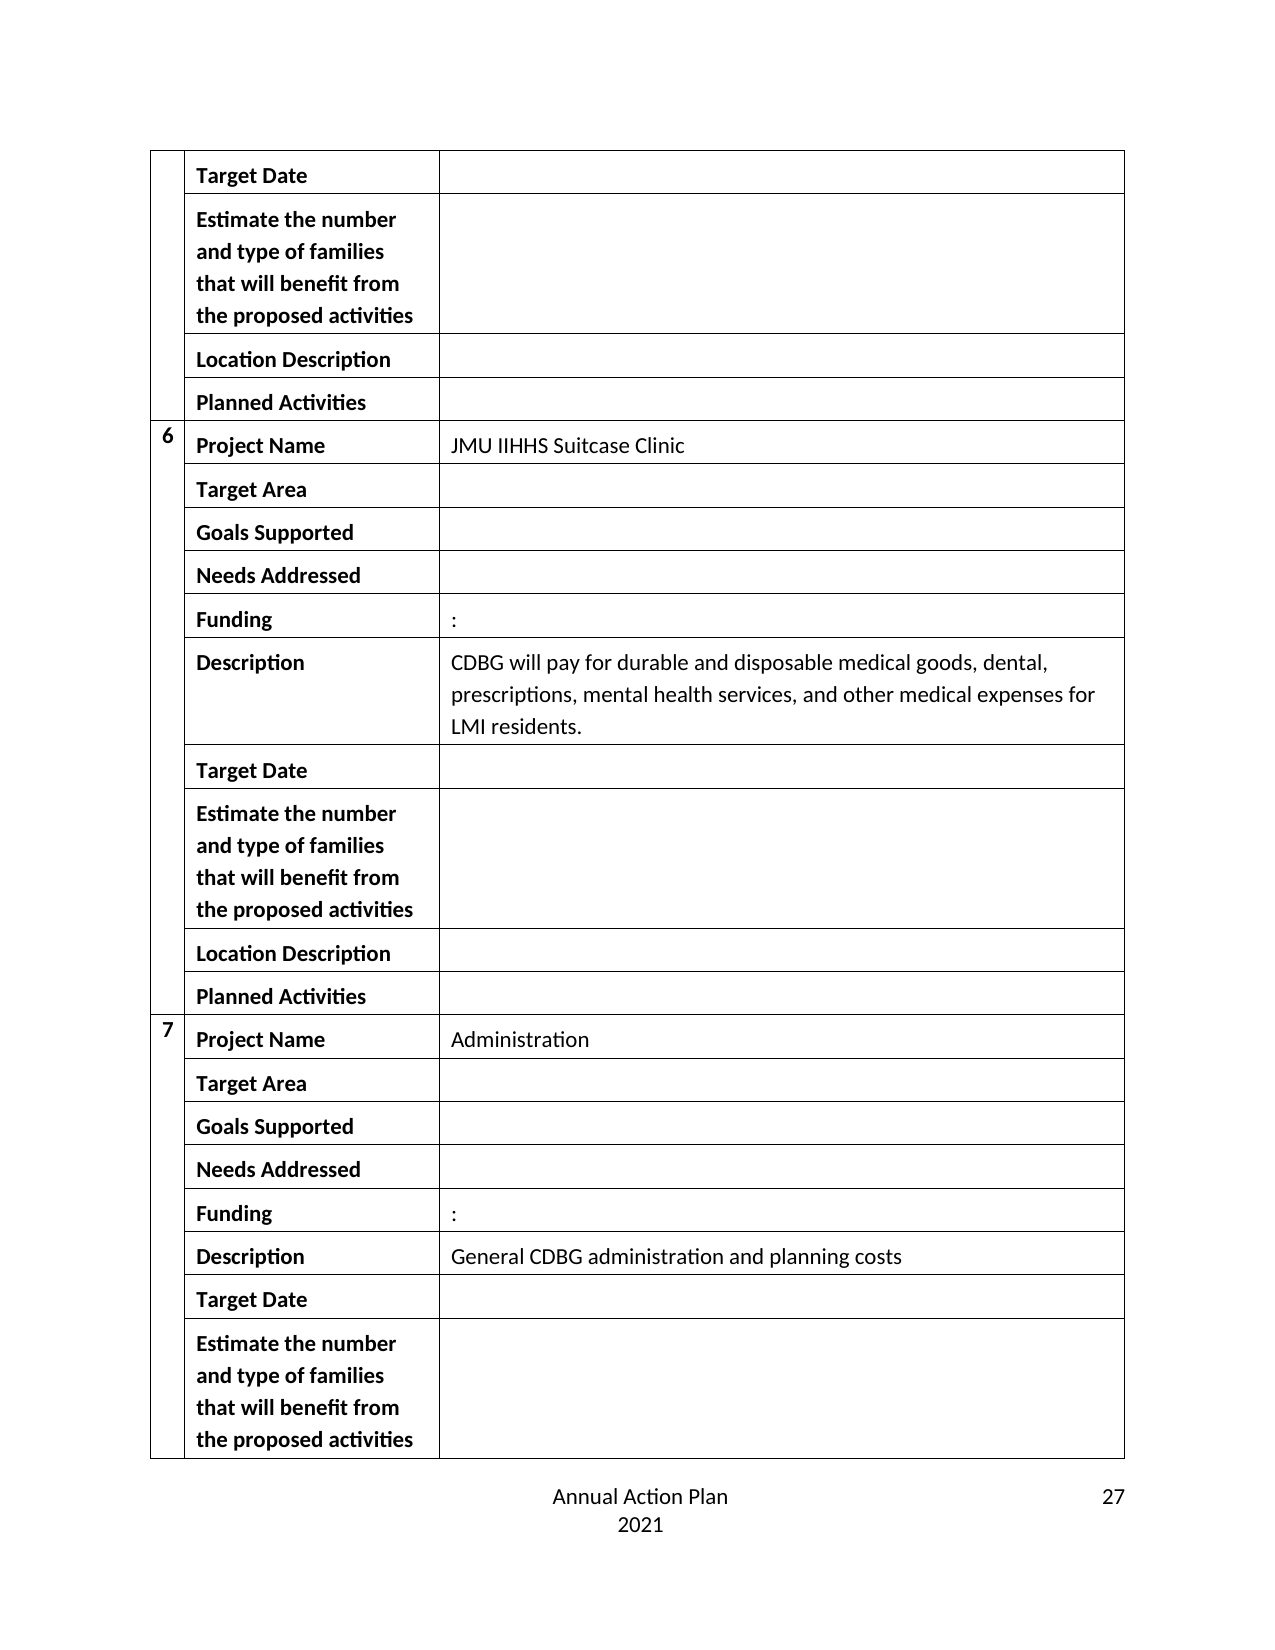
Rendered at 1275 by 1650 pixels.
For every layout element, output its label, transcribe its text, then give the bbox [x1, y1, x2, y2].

table_cell Estimate the number and type of families that will benefit from the proposed activities [185, 789, 439, 927]
table_cell Location Description [185, 929, 439, 971]
table_cell Goals Supported [185, 508, 439, 550]
table_cell [440, 929, 1124, 971]
table_cell Estimate the number and type of families that will benefit from the proposed activities [185, 1319, 439, 1457]
table_cell [440, 745, 1124, 788]
table_cell Target Date [185, 1275, 439, 1317]
table_cell CDBG will pay for durable and disposable medical goods, dental, prescriptions, mental health services, and other medical expenses for LMI residents. [440, 638, 1124, 744]
table_cell [440, 508, 1124, 550]
table_cell Target Date [185, 745, 439, 788]
table_cell Target Date [185, 151, 439, 193]
table_cell : [440, 1189, 1124, 1231]
table_cell 7 [151, 1015, 184, 1457]
table_cell Target Area [185, 1059, 439, 1101]
table_cell Target Area [185, 464, 439, 507]
table_cell [440, 151, 1124, 193]
table_cell [440, 551, 1124, 593]
table_cell [440, 194, 1124, 333]
table_cell [440, 1059, 1124, 1101]
table_cell [440, 789, 1124, 927]
table_cell Administration [440, 1015, 1124, 1057]
table_cell [440, 972, 1124, 1014]
table_cell Planned Activities [185, 378, 439, 420]
table_cell [440, 378, 1124, 420]
table_cell Funding [185, 594, 439, 637]
table_cell [440, 1319, 1124, 1457]
table_cell [440, 334, 1124, 377]
table_cell [440, 1102, 1124, 1144]
table_cell : [440, 594, 1124, 637]
table_cell Description [185, 638, 439, 744]
table_cell Needs Addressed [185, 1145, 439, 1187]
table_cell 6 [151, 421, 184, 1014]
table_cell Funding [185, 1189, 439, 1231]
table_cell JMU IIHHS Suitcase Clinic [440, 421, 1124, 463]
table_cell Project Name [185, 421, 439, 463]
table_cell Location Description [185, 334, 439, 377]
table_cell Planned Activities [185, 972, 439, 1014]
table_cell Estimate the number and type of families that will benefit from the proposed activities [185, 194, 439, 333]
table_cell [440, 1145, 1124, 1187]
table_cell [440, 1275, 1124, 1317]
table_cell [440, 464, 1124, 507]
table_cell Project Name [185, 1015, 439, 1057]
table_cell Description [185, 1232, 439, 1274]
table_cell Goals Supported [185, 1102, 439, 1144]
table_cell General CDBG administration and planning costs [440, 1232, 1124, 1274]
table_cell Needs Addressed [185, 551, 439, 593]
